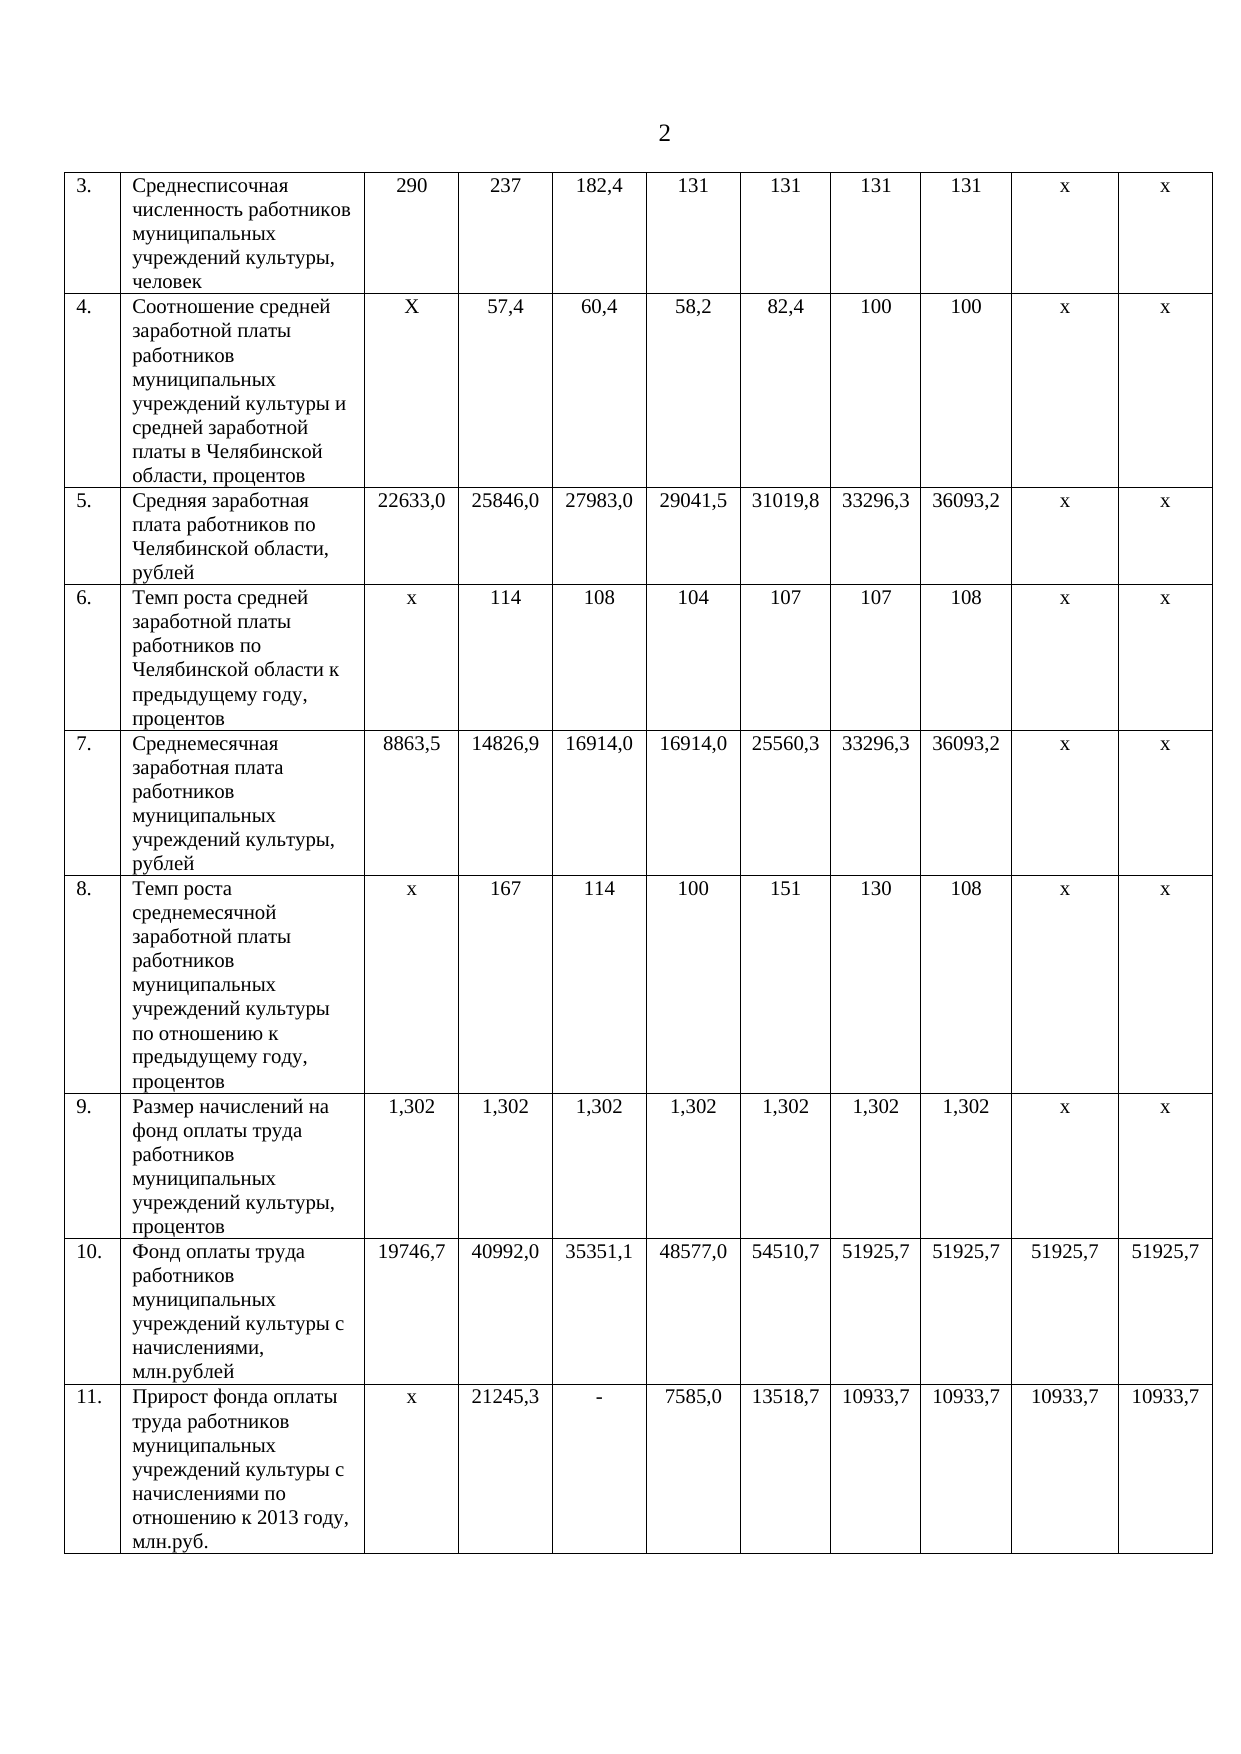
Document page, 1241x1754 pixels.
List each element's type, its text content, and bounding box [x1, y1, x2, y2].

table_header x [1012, 173, 1118, 293]
table_cell x [1012, 1094, 1118, 1238]
table_cell 100 [647, 876, 740, 1093]
table_cell 33296,3 [831, 731, 920, 875]
table_cell 10. [65, 1239, 120, 1383]
table_cell 151 [741, 876, 830, 1093]
table_cell 10933,7 [831, 1385, 920, 1553]
table_cell 51925,7 [831, 1239, 920, 1383]
table_cell 107 [831, 585, 920, 729]
table_cell 51925,7 [1119, 1239, 1212, 1383]
table_cell Соотношение средней заработной платы работников муниципальных учреждений культуры и средней заработной платы в Челябинской области, процентов [121, 294, 364, 487]
table_cell 108 [553, 585, 646, 729]
table_cell x [1119, 1094, 1212, 1238]
table_cell 36093,2 [921, 731, 1011, 875]
table_cell X [365, 294, 458, 487]
table_cell 19746,7 [365, 1239, 458, 1383]
table_cell 82,4 [741, 294, 830, 487]
table_cell - [553, 1385, 646, 1553]
text 2 [177, 118, 1152, 147]
table_cell 4. [65, 294, 120, 487]
table_cell 114 [459, 585, 552, 729]
table_cell 16914,0 [553, 731, 646, 875]
table_cell x [1119, 731, 1212, 875]
table_cell x [1119, 488, 1212, 584]
table_cell 1,302 [647, 1094, 740, 1238]
table_cell 54510,7 [741, 1239, 830, 1383]
table_cell x [1119, 876, 1212, 1093]
table_cell 48577,0 [647, 1239, 740, 1383]
table_cell x [365, 585, 458, 729]
table_cell 108 [921, 585, 1011, 729]
table_cell Темп роста среднемесячной заработной платы работников муниципальных учреждений культуры по отношению к предыдущему году, процентов [121, 876, 364, 1093]
table_cell 33296,3 [831, 488, 920, 584]
table_cell 114 [553, 876, 646, 1093]
table_cell 8863,5 [365, 731, 458, 875]
table_cell x [365, 876, 458, 1093]
table_cell x [1012, 488, 1118, 584]
table_cell 13518,7 [741, 1385, 830, 1553]
table_cell 58,2 [647, 294, 740, 487]
table_cell 104 [647, 585, 740, 729]
table_cell 100 [921, 294, 1011, 487]
table_cell 6. [65, 585, 120, 729]
table_cell 35351,1 [553, 1239, 646, 1383]
table_cell 107 [741, 585, 830, 729]
table_header 290 [365, 173, 458, 293]
table_cell 11. [65, 1385, 120, 1553]
table_cell Фонд оплаты труда работников муниципальных учреждений культуры с начислениями, млн.рублей [121, 1239, 364, 1383]
table_cell x [365, 1385, 458, 1553]
table_cell 31019,8 [741, 488, 830, 584]
table_cell 1,302 [921, 1094, 1011, 1238]
table_cell 1,302 [741, 1094, 830, 1238]
table_cell 36093,2 [921, 488, 1011, 584]
table_cell x [1012, 585, 1118, 729]
table_header 131 [741, 173, 830, 293]
table_cell 8. [65, 876, 120, 1093]
table_cell 1,302 [553, 1094, 646, 1238]
table_cell 16914,0 [647, 731, 740, 875]
table_cell 10933,7 [921, 1385, 1011, 1553]
table_cell 5. [65, 488, 120, 584]
table_cell 7. [65, 731, 120, 875]
table_cell 22633,0 [365, 488, 458, 584]
table_cell Прирост фонда оплаты труда работников муниципальных учреждений культуры с начислениями по отношению к 2013 году, млн.руб. [121, 1385, 364, 1553]
table_cell 9. [65, 1094, 120, 1238]
table_cell 57,4 [459, 294, 552, 487]
table_cell x [1012, 731, 1118, 875]
table_cell 7585,0 [647, 1385, 740, 1553]
table_cell x [1012, 294, 1118, 487]
table_cell x [1012, 876, 1118, 1093]
table_cell 25846,0 [459, 488, 552, 584]
table_cell 21245,3 [459, 1385, 552, 1553]
table_cell 10933,7 [1012, 1385, 1118, 1553]
table_cell 100 [831, 294, 920, 487]
table_cell x [1119, 294, 1212, 487]
table_cell 1,302 [365, 1094, 458, 1238]
table_cell 51925,7 [1012, 1239, 1118, 1383]
table_header 237 [459, 173, 552, 293]
table_cell 40992,0 [459, 1239, 552, 1383]
table_cell 1,302 [831, 1094, 920, 1238]
table_cell 29041,5 [647, 488, 740, 584]
table_cell 51925,7 [921, 1239, 1011, 1383]
table_cell 167 [459, 876, 552, 1093]
table_header 131 [647, 173, 740, 293]
table_cell Темп роста средней заработной платы работников по Челябинской области к предыдущему году, процентов [121, 585, 364, 729]
table_cell 1,302 [459, 1094, 552, 1238]
table_cell 130 [831, 876, 920, 1093]
table_cell 25560,3 [741, 731, 830, 875]
table_header 182,4 [553, 173, 646, 293]
table_cell 27983,0 [553, 488, 646, 584]
table_cell x [1119, 585, 1212, 729]
table_cell 108 [921, 876, 1011, 1093]
table_cell Размер начислений на фонд оплаты труда работников муниципальных учреждений культуры, процентов [121, 1094, 364, 1238]
table_header x [1119, 173, 1212, 293]
table_header 3. [65, 173, 120, 293]
table_cell Средняя заработная плата работников по Челябинской области, рублей [121, 488, 364, 584]
table_cell 14826,9 [459, 731, 552, 875]
table_cell 60,4 [553, 294, 646, 487]
table_header Среднесписочная численность работников муниципальных учреждений культуры, человек [121, 173, 364, 293]
table_header 131 [831, 173, 920, 293]
table_cell 10933,7 [1119, 1385, 1212, 1553]
table_header 131 [921, 173, 1011, 293]
table_cell Среднемесячная заработная плата работников муниципальных учреждений культуры, рублей [121, 731, 364, 875]
